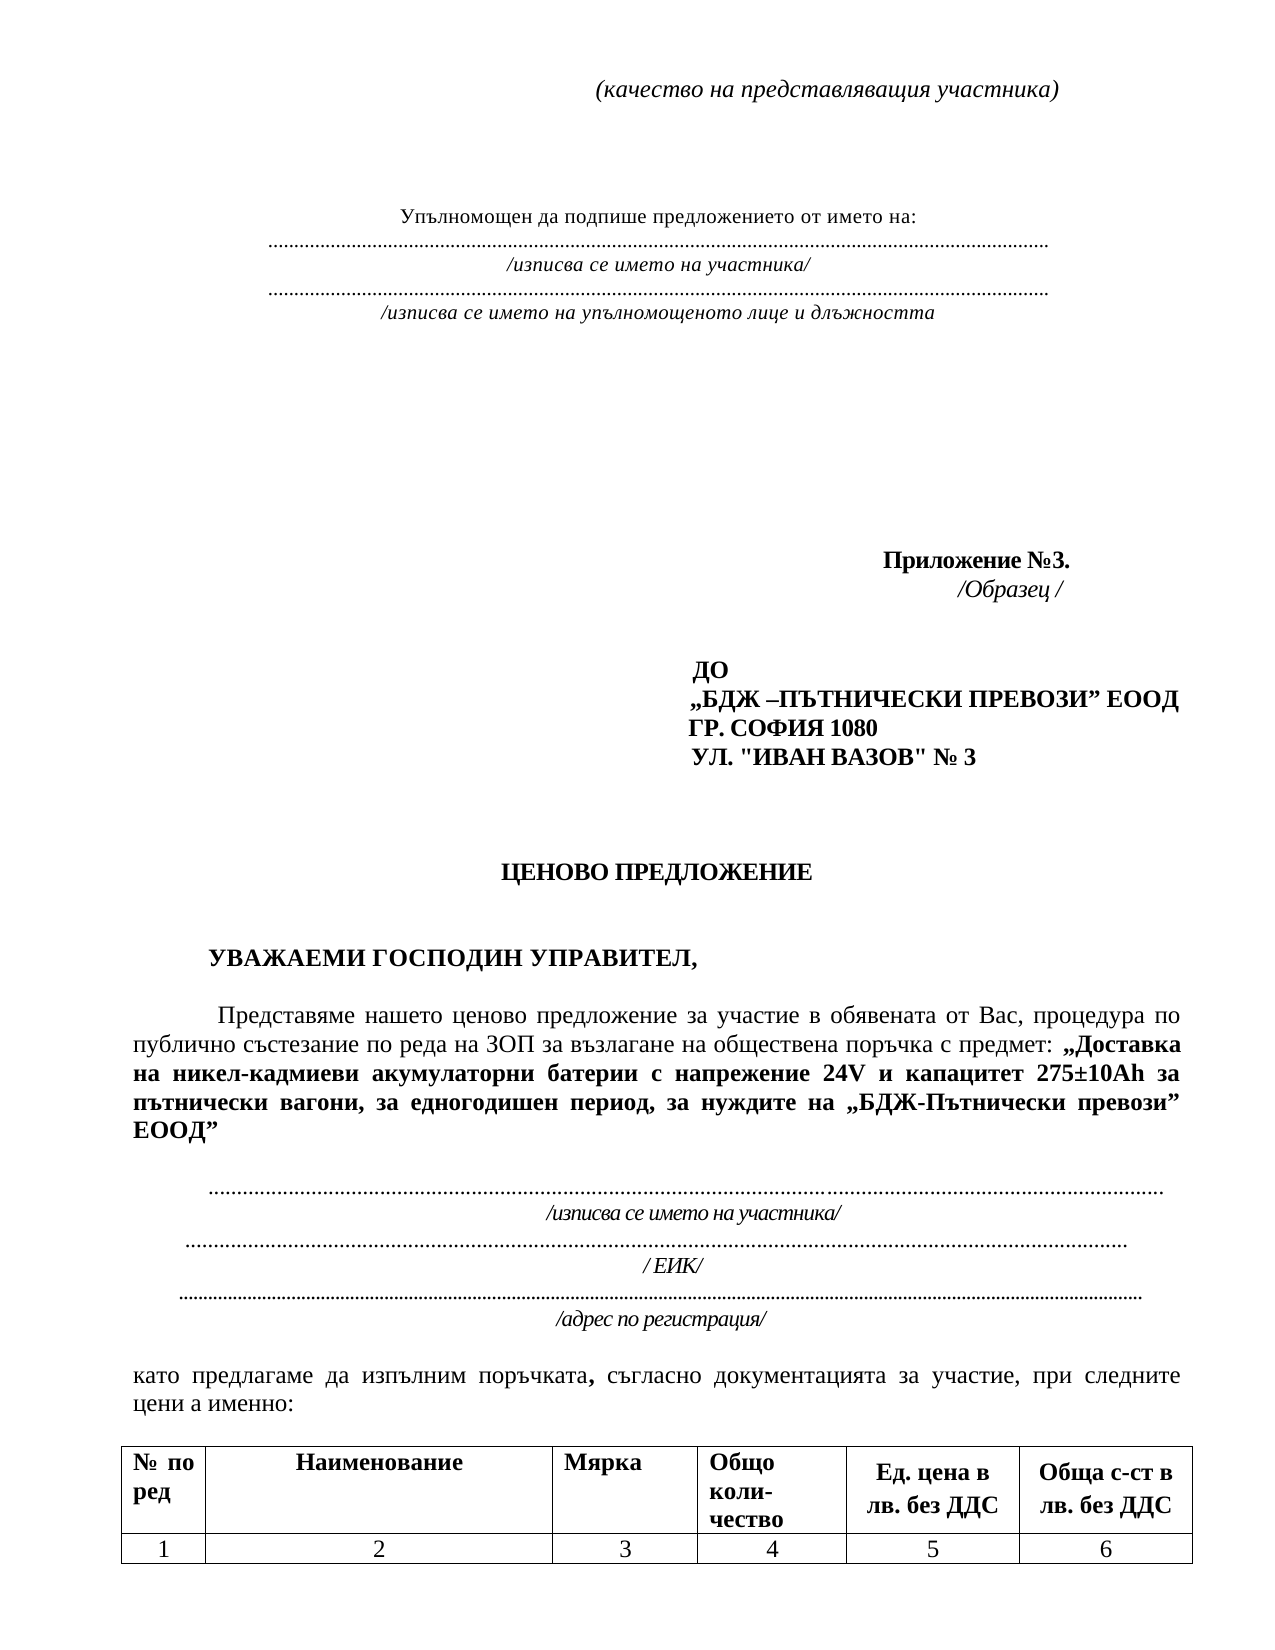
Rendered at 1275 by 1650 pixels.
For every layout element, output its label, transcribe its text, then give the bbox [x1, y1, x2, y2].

table_cell 5 [847, 1534, 1019, 1563]
text УВАЖАЕМИ ГОСПОДИН УПРАВИТЕЛ, [133, 943, 1085, 972]
text УЛ. "ИВАН ВАЗОВ" № 3 [133, 742, 1181, 770]
text /Образец / [883, 574, 1181, 603]
text ...................................................................................................................................................... [135, 276, 1181, 300]
table_cell 4 [698, 1534, 846, 1563]
table_header Мярка [553, 1447, 697, 1533]
text Приложение №3. [883, 545, 1181, 574]
text ...................................................................................................................................................... [135, 228, 1181, 252]
text ДО [133, 655, 729, 684]
text като предлагаме да изпълним поръчката, съгласно документацията за участие, при следните цени а именно: [133, 1360, 1181, 1417]
text ..................................................................................................................................................................................................... [141, 1278, 1181, 1305]
text ЦЕНОВО ПРЕДЛОЖЕНИЕ [133, 857, 1181, 885]
text Упълномощен да подпише предложението от името на: [135, 203, 1181, 228]
table_header Обща с-ст в лв. без ДДС [1020, 1447, 1192, 1533]
text / ЕИК/ [165, 1252, 1181, 1278]
table_header № по ред [122, 1447, 205, 1533]
table_cell 1 [122, 1534, 205, 1563]
text /адрес по регистрация/ [141, 1305, 1181, 1331]
text /изписва се името на упълномощеното лице и длъжността [135, 300, 1181, 324]
table_cell 3 [553, 1534, 697, 1563]
table_header Наименование [206, 1447, 552, 1533]
text /изписва се името на участника/ [135, 252, 1181, 276]
text (качество на представляващия участника) [133, 74, 1181, 103]
text „БДЖ –ПЪТНИЧЕСКИ ПРЕВОЗИ” ЕООД [133, 684, 1179, 713]
text ГР. СОФИЯ 1080 [133, 713, 1181, 742]
table_cell 2 [206, 1534, 552, 1563]
table_header Общо коли- чество [698, 1447, 846, 1533]
text /изписва се името на участника/ [133, 1199, 1181, 1226]
text ....................................................................................................................................................................... [133, 1173, 1181, 1199]
text ..................................................................................................................................................................... [133, 1226, 1181, 1252]
table_cell 6 [1020, 1534, 1192, 1563]
table_header Ед. цена в лв. без ДДС [847, 1447, 1019, 1533]
text Представяме нашето ценово предложение за участие в обявената от Вас, процедура по публично състезание по реда на ЗОП за възлагане на обществена поръчка с предмет: „Доставка на никел-кадмиеви акумулаторни батерии с напрежение 24V и капацитет 275±10Ah за пътнически вагони, за едногодишен период, за нуждите на „БДЖ-Пътнически превози” ЕООД” [133, 1000, 1181, 1144]
